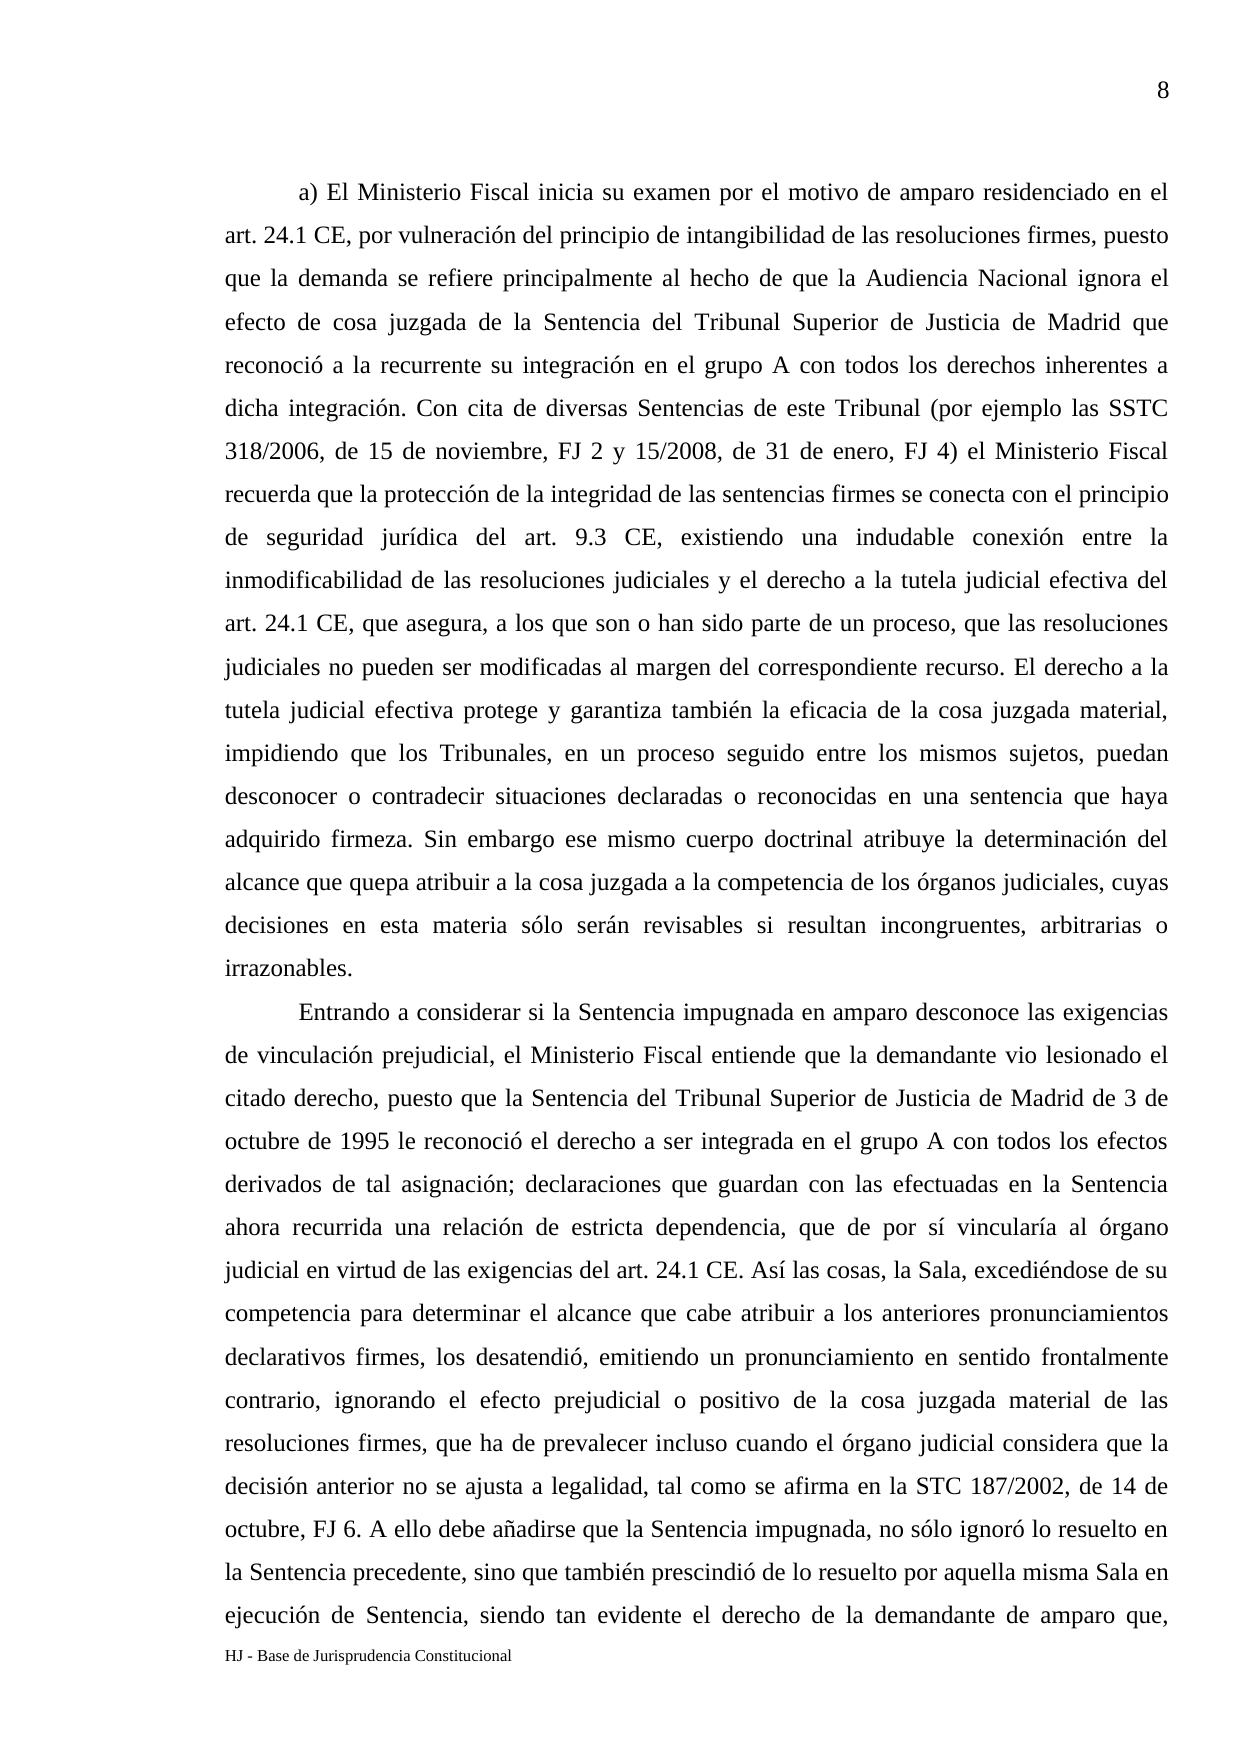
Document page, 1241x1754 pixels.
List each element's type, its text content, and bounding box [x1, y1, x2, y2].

text a) El Ministerio Fiscal inicia su examen por el motivo de amparo residenciado en el art. 24.1 CE, por vulneración del principio de intangibilidad de las resoluciones firmes, puesto que la demanda se refiere principalmente al hecho de que la Audiencia Nacional ignora el efecto de cosa juzgada de la Sentencia del Tribunal Superior de Justicia de Madrid que reconoció a la recurrente su integración en el grupo A con todos los derechos inherentes a dicha integración. Con cita de diversas Sentencias de este Tribunal (por ejemplo las SSTC 318/2006, de 15 de noviembre, FJ 2 y 15/2008, de 31 de enero, FJ 4) el Ministerio Fiscal recuerda que la protección de la integridad de las sentencias firmes se conecta con el principio de seguridad jurídica del art. 9.3 CE, existiendo una indudable conexión entre la inmodificabilidad de las resoluciones judiciales y el derecho a la tutela judicial efectiva del art. 24.1 CE, que asegura, a los que son o han sido parte de un proceso, que las resoluciones judiciales no pueden ser modificadas al margen del correspondiente recurso. El derecho a la tutela judicial efectiva protege y garantiza también la eficacia de la cosa juzgada material, impidiendo que los Tribunales, en un proceso seguido entre los mismos sujetos, puedan desconocer o contradecir situaciones declaradas o reconocidas en una sentencia que haya adquirido firmeza. Sin embargo ese mismo cuerpo doctrinal atribuye la determinación del alcance que quepa atribuir a la cosa juzgada a la competencia de los órganos judiciales, cuyas decisiones en esta materia sólo serán revisables si resultan incongruentes, arbitrarias o irrazonables. [224, 177, 1169, 982]
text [224, 997, 1169, 1629]
